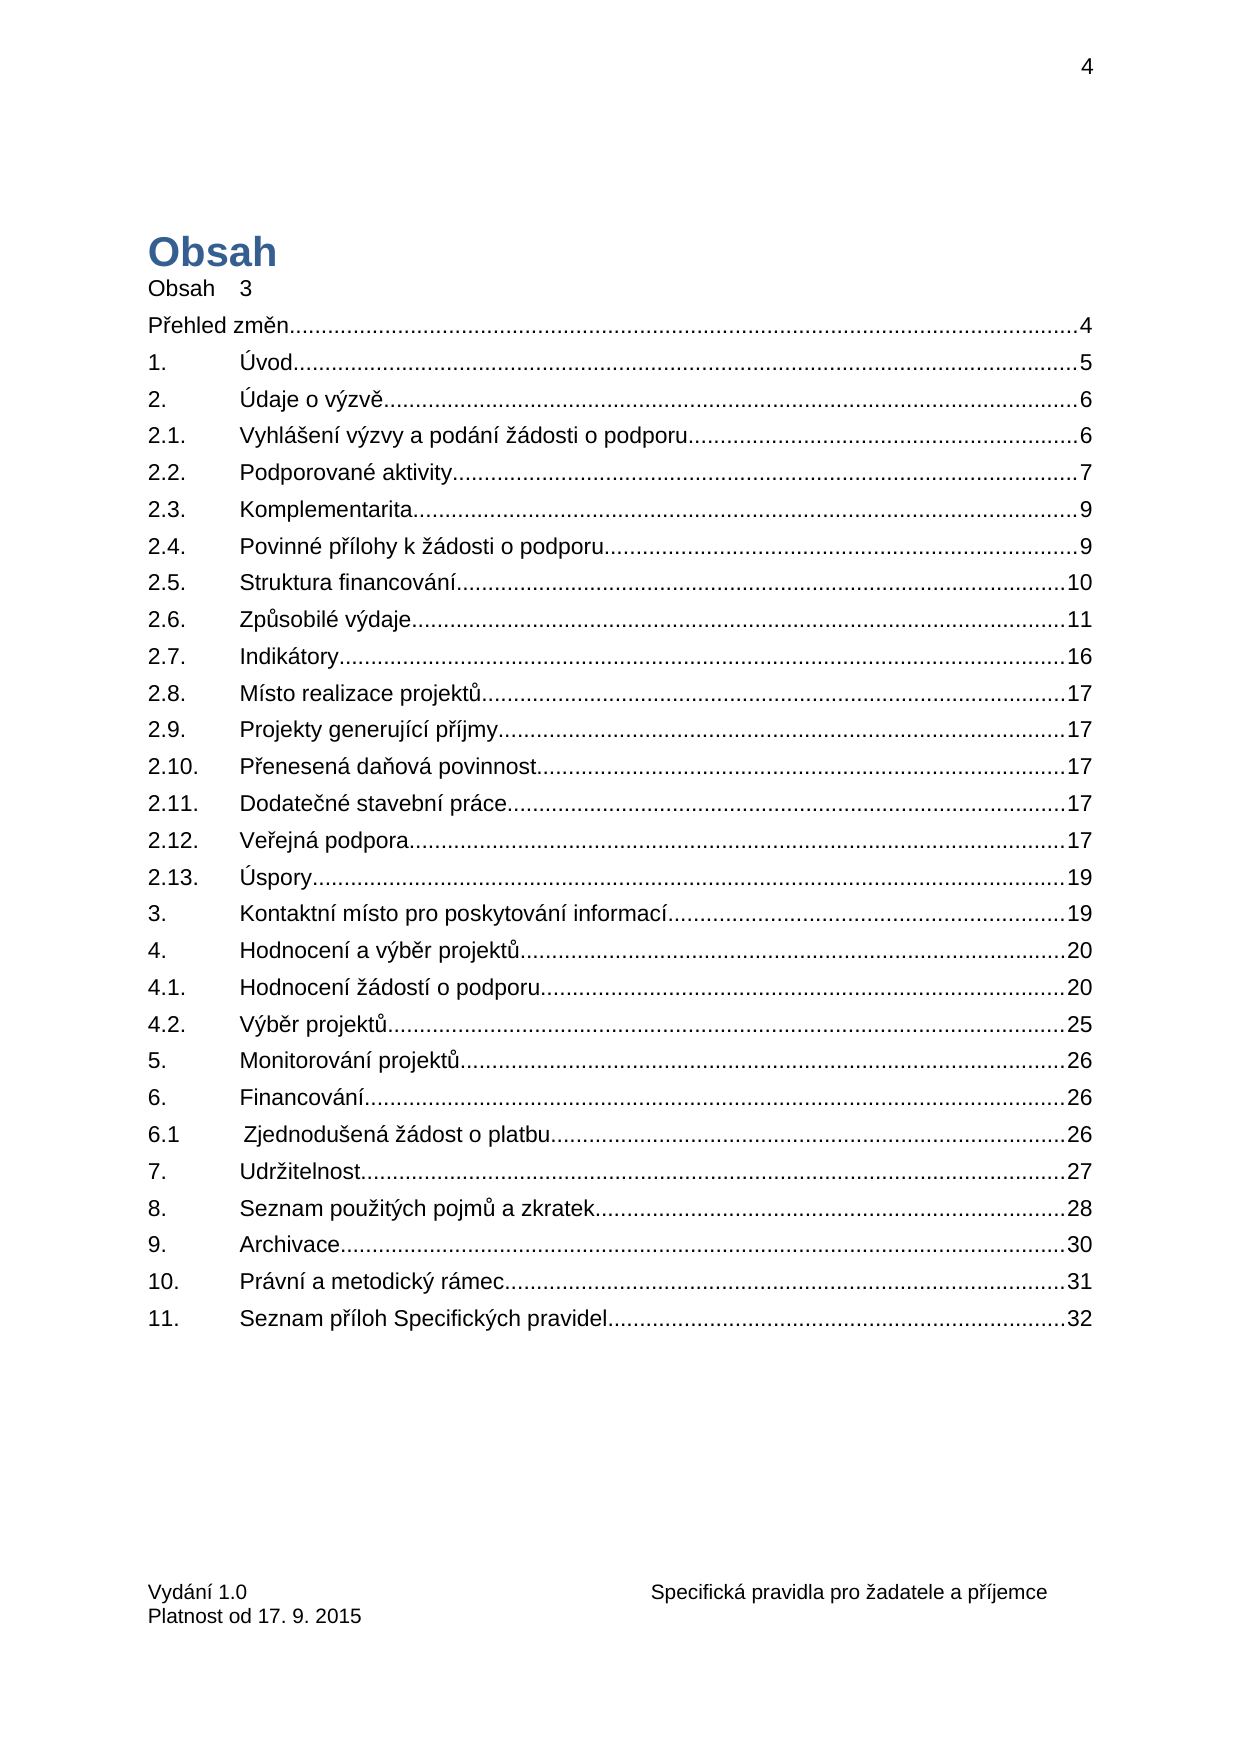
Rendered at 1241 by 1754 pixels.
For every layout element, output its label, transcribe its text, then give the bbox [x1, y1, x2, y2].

text Obsah [148, 227, 1093, 275]
